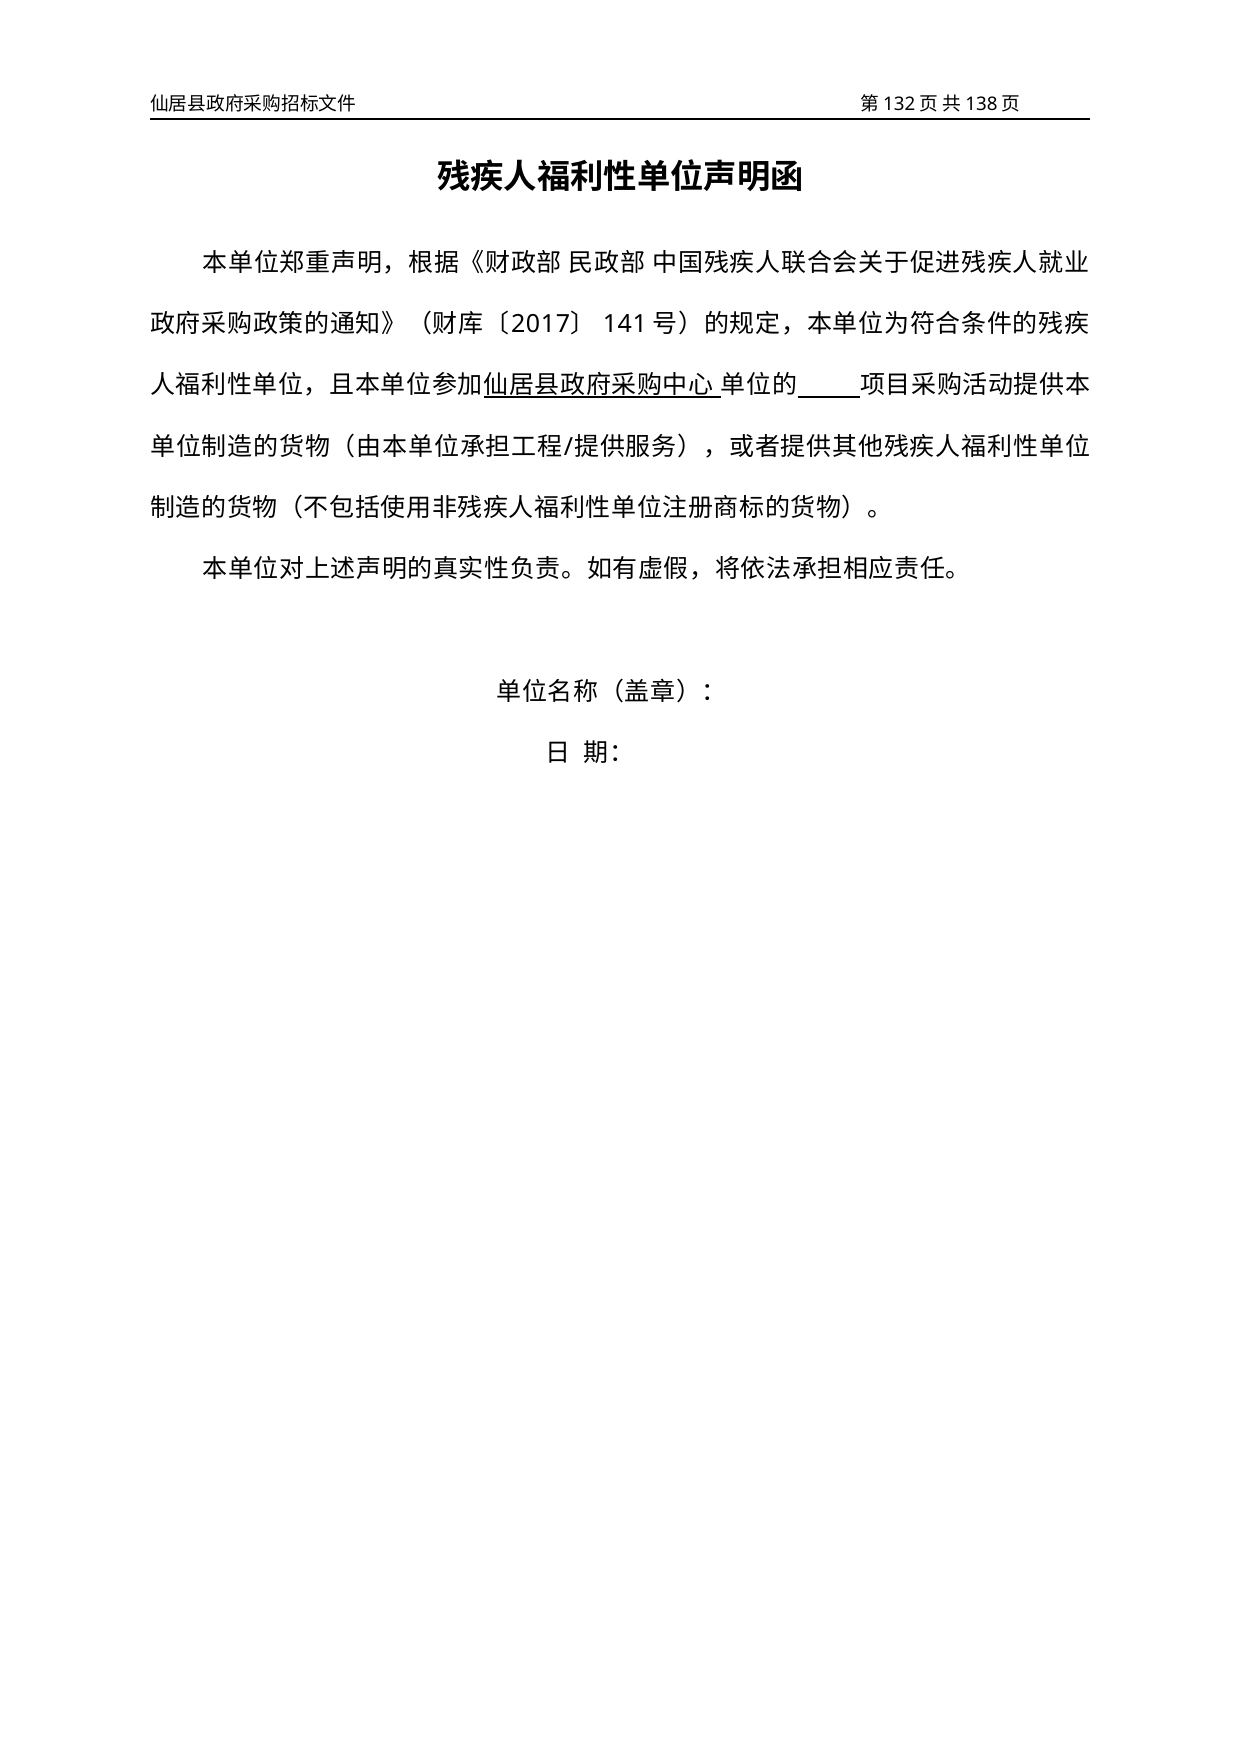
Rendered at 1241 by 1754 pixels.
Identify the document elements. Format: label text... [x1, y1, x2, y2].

text 本单位郑重声明，根据《财政部 民政部 中国残疾人联合会关于促进残疾人就业政府采购政策的通知》（财库〔2017〕 141号）的规定，本单位为符合条件的残疾人福利性单位，且本单位参加仙居县政府采购中心 单位的 项目采购活动提供本单位制造的货物（由本单位承担工程/提供服务），或者提供其他残疾人福利性单位制造的货物（不包括使用非残疾人福利性单位注册商标的货物）。 [150, 222, 1090, 528]
text 本单位对上述声明的真实性负责。如有虚假，将依法承担相应责任。 [150, 528, 1090, 590]
text 单位名称（盖章）： [150, 651, 928, 712]
text 残疾人福利性单位声明函 [150, 150, 1090, 198]
text 日 期： [150, 712, 928, 773]
